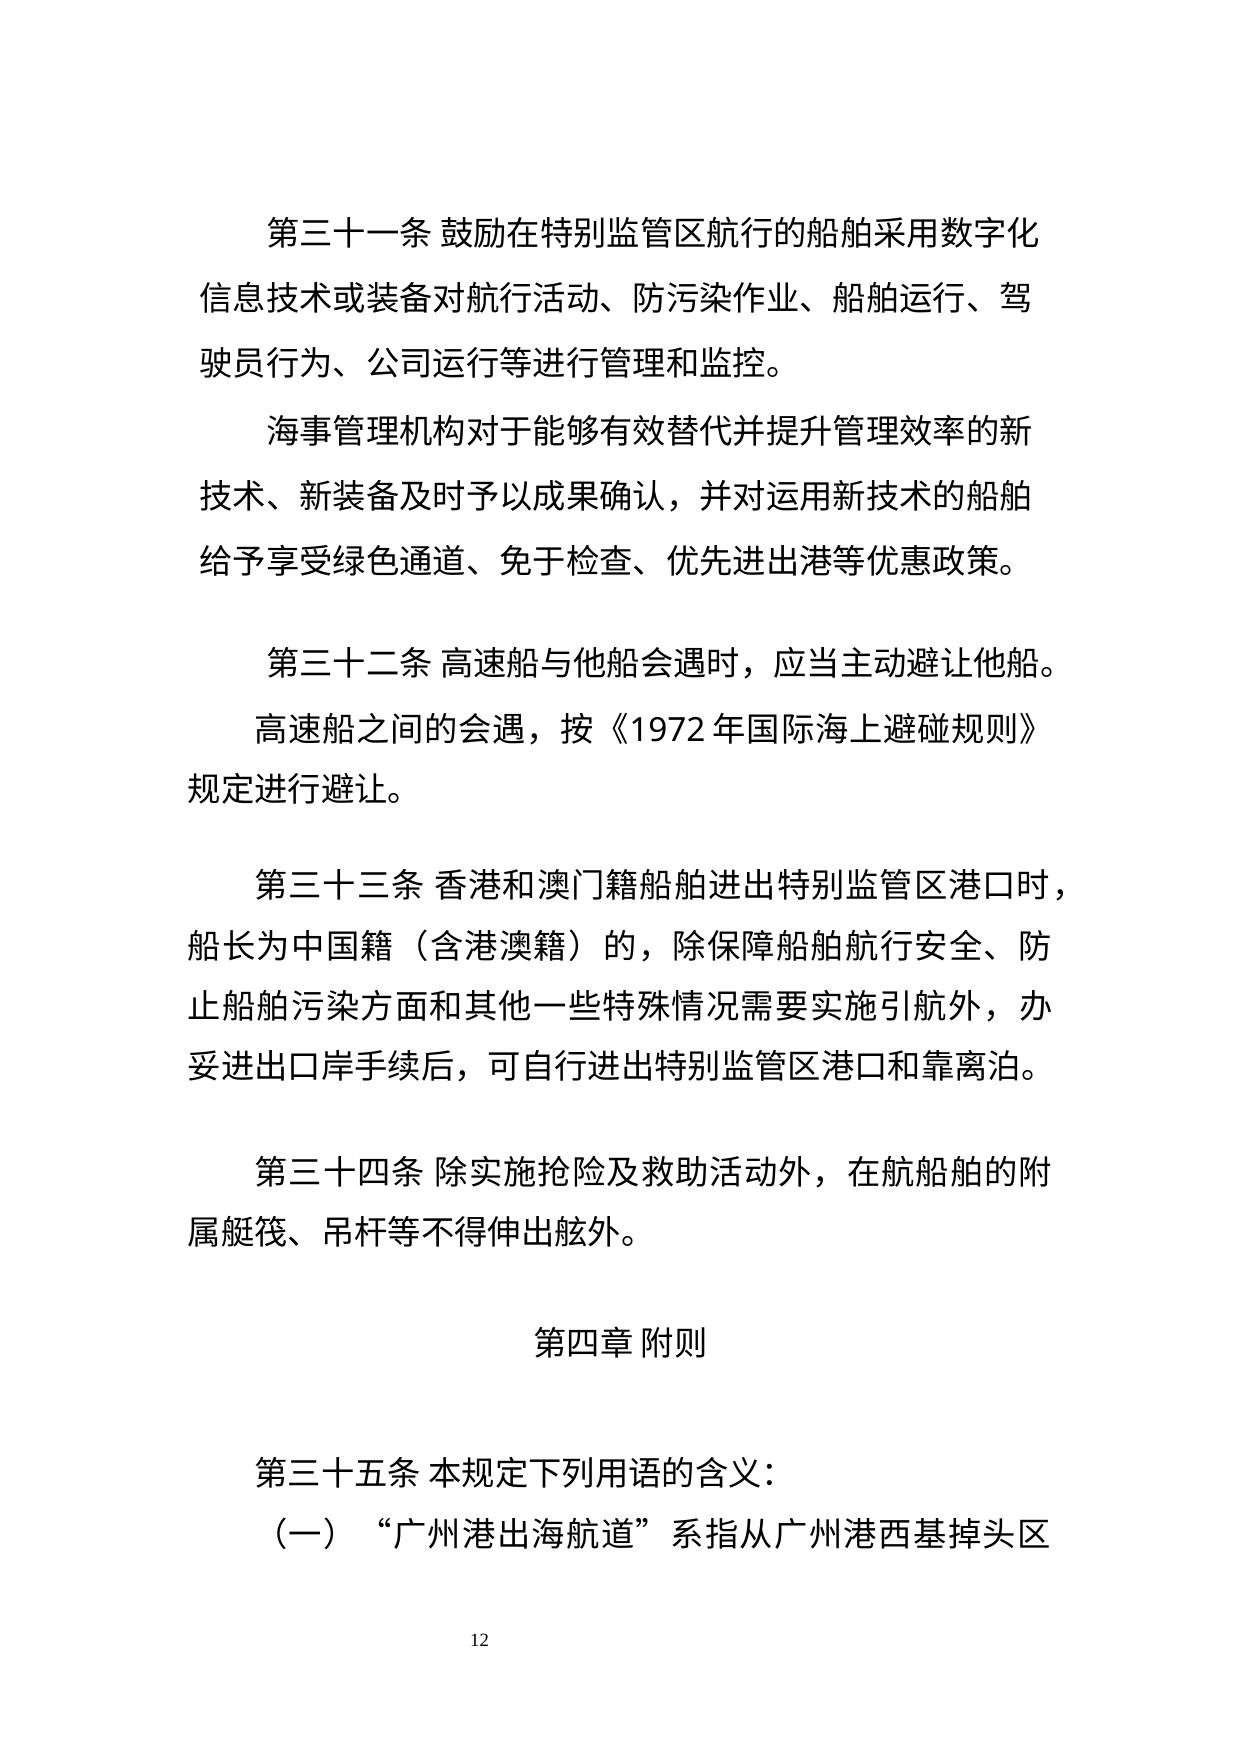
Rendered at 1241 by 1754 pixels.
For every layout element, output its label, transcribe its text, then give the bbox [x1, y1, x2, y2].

text 第三十四条 除实施抢险及救助活动外，在航船舶的附属艇筏、吊杆等不得伸出舷外。 [187, 1136, 1053, 1257]
text 第三十三条 香港和澳门籍船舶进出特别监管区港口时，船长为中国籍（含港澳籍）的，除保障船舶航行安全、防止船舶污染方面和其他一些特殊情况需要实施引航外，办妥进出口岸手续后，可自行进出特别监管区港口和靠离泊。 [187, 850, 1053, 1091]
text 高速船之间的会遇，按《1972年国际海上避碰规则》规定进行避让。 [187, 693, 1053, 813]
text 第三十一条 鼓励在特别监管区航行的船舶采用数字化信息技术或装备对航行活动、防污染作业、船舶运行、驾驶员行为、公司运行等进行管理和监控。 [199, 198, 1053, 393]
text 第三十二条 高速船与他船会遇时，应当主动避让他船。 [199, 628, 1053, 693]
text 海事管理机构对于能够有效替代并提升管理效率的新技术、新装备及时予以成果确认，并对运用新技术的船舶给予享受绿色通道、免于检查、优先进出港等优惠政策。 [199, 397, 1053, 592]
text 第四章 附则 [187, 1317, 1053, 1377]
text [187, 1498, 1053, 1558]
text 第三十五条 本规定下列用语的含义： [187, 1437, 1053, 1498]
